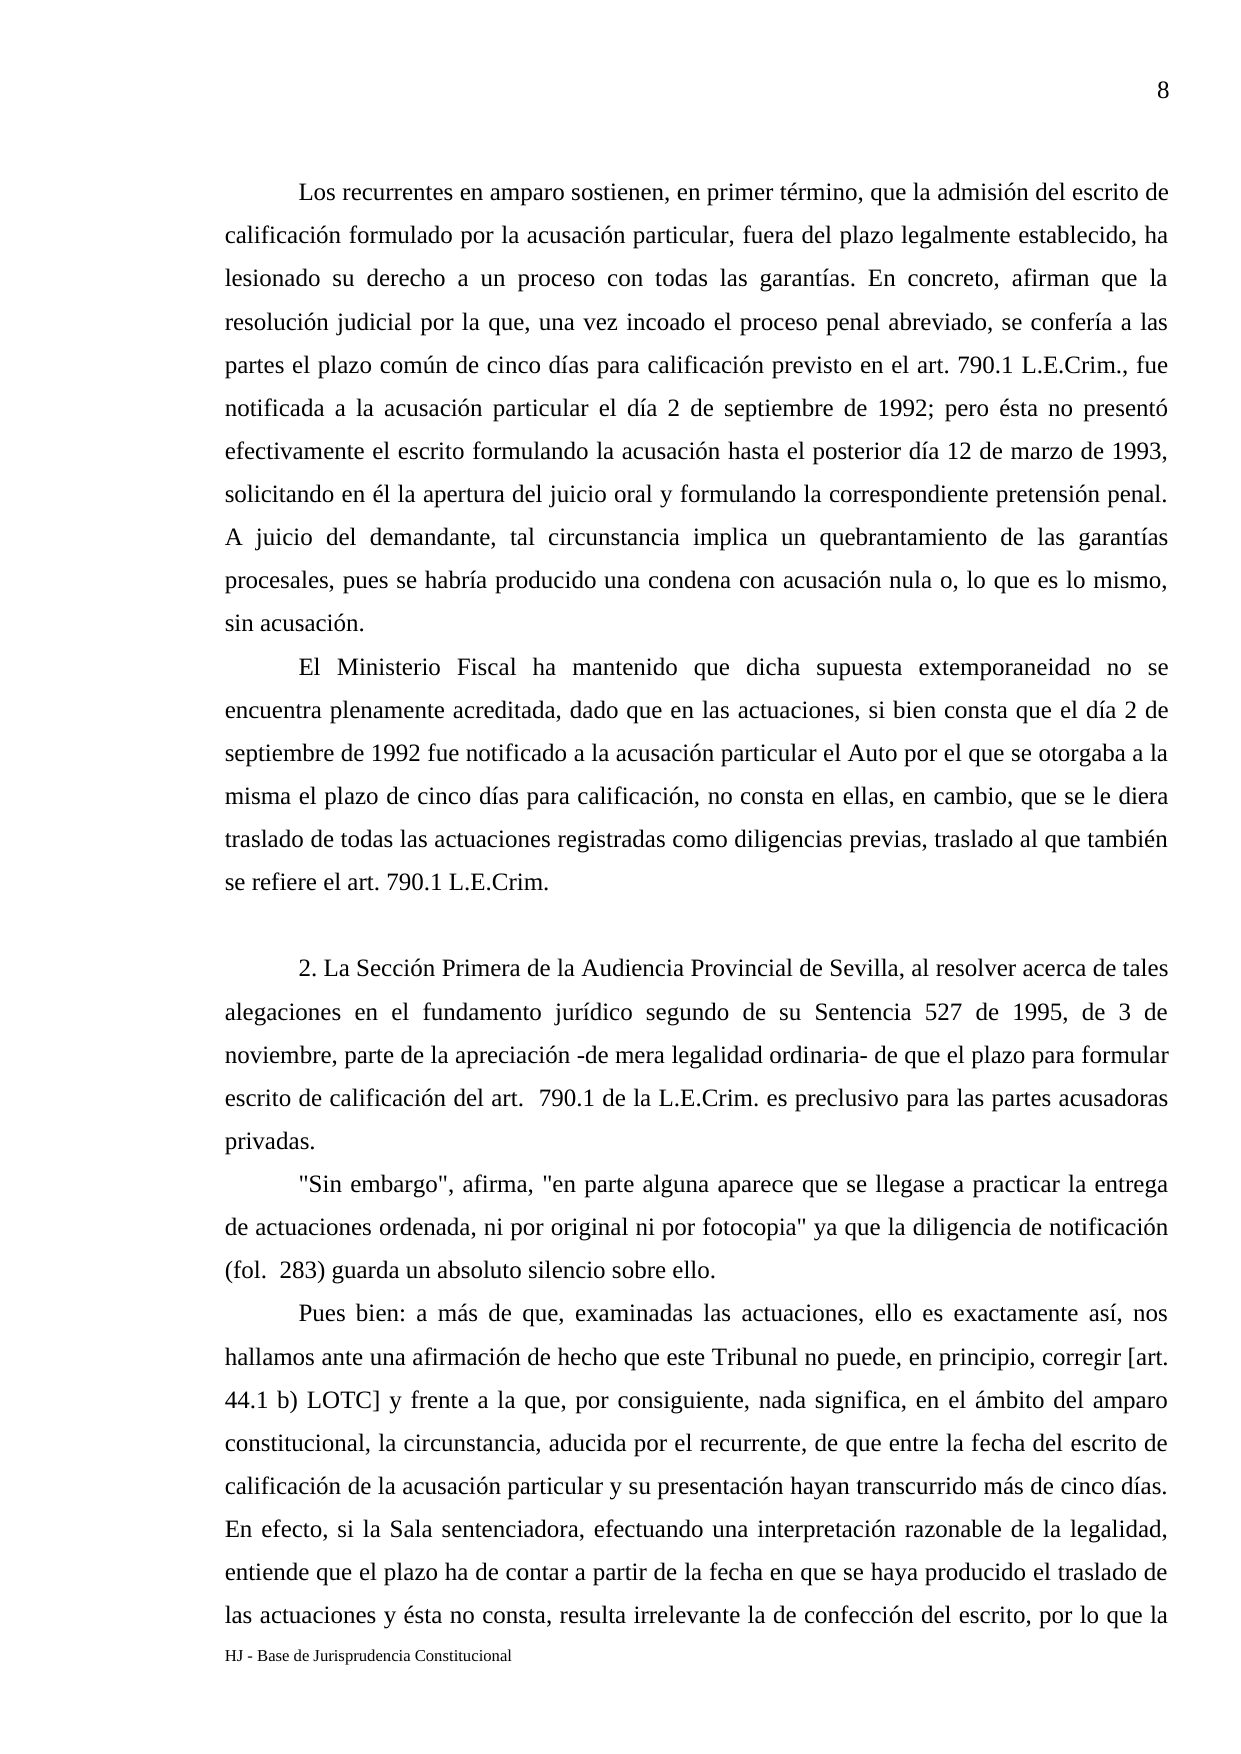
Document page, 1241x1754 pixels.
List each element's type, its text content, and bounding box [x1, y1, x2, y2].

text "Sin embargo", afirma, "en parte alguna aparece que se llegase a practicar la entrega de actuaciones ordenada, ni por original ni por fotocopia" ya que la diligencia de notificación (fol. 283) guarda un absoluto silencio sobre ello. [224, 1169, 1169, 1284]
text Los recurrentes en amparo sostienen, en primer término, que la admisión del escrito de calificación formulado por la acusación particular, fuera del plazo legalmente establecido, ha lesionado su derecho a un proceso con todas las garantías. En concreto, afirman que la resolución judicial por la que, una vez incoado el proceso penal abreviado, se confería a las partes el plazo común de cinco días para calificación previsto en el art. 790.1 L.E.Crim., fue notificada a la acusación particular el día 2 de septiembre de 1992; pero ésta no presentó efectivamente el escrito formulando la acusación hasta el posterior día 12 de marzo de 1993, solicitando en él la apertura del juicio oral y formulando la correspondiente pretensión penal. A juicio del demandante, tal circunstancia implica un quebrantamiento de las garantías procesales, pues se habría producido una condena con acusación nula o, lo que es lo mismo, sin acusación. [224, 177, 1169, 637]
text El Ministerio Fiscal ha mantenido que dicha supuesta extemporaneidad no se encuentra plenamente acreditada, dado que en las actuaciones, si bien consta que el día 2 de septiembre de 1992 fue notificado a la acusación particular el Auto por el que se otorgaba a la misma el plazo de cinco días para calificación, no consta en ellas, en cambio, que se le diera traslado de todas las actuaciones registradas como diligencias previas, traslado al que también se refiere el art. 790.1 L.E.Crim. [224, 652, 1169, 896]
text 2. La Sección Primera de la Audiencia Provincial de Sevilla, al resolver acerca de tales alegaciones en el fundamento jurídico segundo de su Sentencia 527 de 1995, de 3 de noviembre, parte de la apreciación -de mera legalidad ordinaria- de que el plazo para formular escrito de calificación del art. 790.1 de la L.E.Crim. es preclusivo para las partes acusadoras privadas. [224, 953, 1169, 1155]
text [224, 1298, 1169, 1629]
